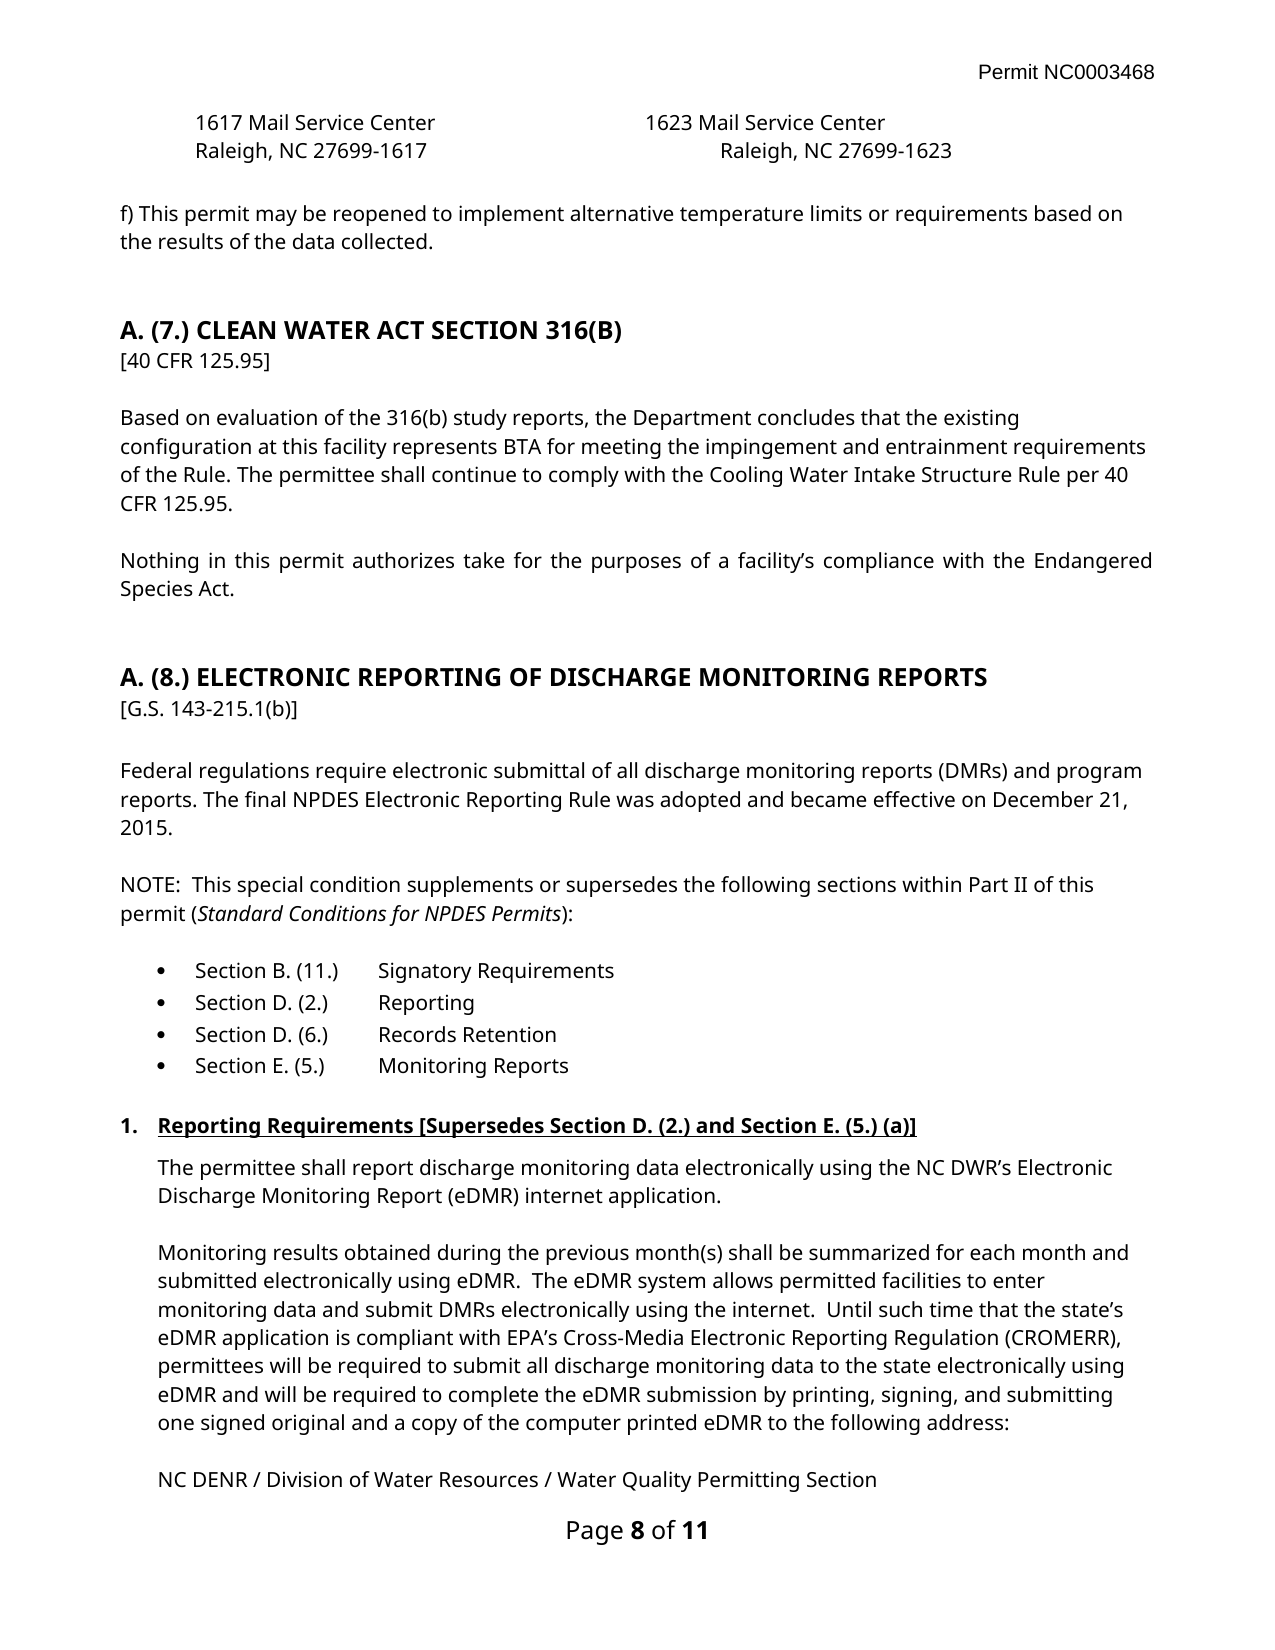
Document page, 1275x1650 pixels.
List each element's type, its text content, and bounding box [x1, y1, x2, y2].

text A. (7.) CLEAN WATER ACT SECTION 316(B) [120, 313, 1155, 347]
table_cell Section D. (6.) [109, 1020, 367, 1051]
text f) This permit may be reopened to implement alternative temperature limits or requirements based on the results of the data collected. [120, 199, 1155, 256]
text Based on evaluation of the 316(b) study reports, the Department concludes that the existing configuration at this facility represents BTA for meeting the impingement and entrainment requirements of the Rule. The permittee shall continue to comply with the Cooling Water Intake Structure Rule per 40 CFR 125.95. [120, 403, 1155, 517]
list Reporting Requirements [Supersedes Section D. (2.) and Section E. (5.) (a)] [120, 1112, 1155, 1140]
table_cell Section D. (2.) [109, 988, 367, 1020]
text [G.S. 143-215.1(b)] [120, 694, 1155, 757]
table_cell Section E. (5.) [109, 1051, 367, 1083]
text Monitoring results obtained during the previous month(s) shall be summarized for each month and submitted electronically using eDMR. The eDMR system allows permitted facilities to enter monitoring data and submit DMRs electronically using the internet. Until such time that the state’s eDMR application is compliant with EPA’s Cross-Media Electronic Reporting Regulation (CROMERR), permittees will be required to submit all discharge monitoring data to the state electronically using eDMR and will be required to complete the eDMR submission by printing, signing, and submitting one signed original and a copy of the computer printed eDMR to the following address: [157, 1238, 1155, 1437]
table_cell Records Retention [367, 1020, 769, 1051]
text NC DENR / Division of Water Resources / Water Quality Permitting Section [157, 1465, 1155, 1494]
subtitle Nothing in this permit authorizes take for the purposes of a facility’s compliance with the Endangered Species Act. [120, 546, 1155, 603]
table_cell Monitoring Reports [367, 1051, 769, 1083]
text A. (8.) ELECTRONIC REPORTING OF DISCHARGE MONITORING REPORTS [120, 660, 1155, 694]
table_header Signatory Requirements [367, 956, 769, 988]
table_header Section B. (11.) [109, 956, 367, 988]
text Federal regulations require electronic submittal of all discharge monitoring reports (DMRs) and program reports. The final NPDES Electronic Reporting Rule was adopted and became effective on December 21, 2015. [120, 757, 1155, 842]
text NOTE: This special condition supplements or supersedes the following sections within Part II of this permit (Standard Conditions for NPDES Permits): [120, 870, 1155, 927]
table_cell Reporting [367, 988, 769, 1020]
text [40 CFR 125.95] [120, 347, 1155, 375]
text The permittee shall report discharge monitoring data electronically using the NC DWR’s Electronic Discharge Monitoring Report (eDMR) internet application. [157, 1153, 1155, 1209]
